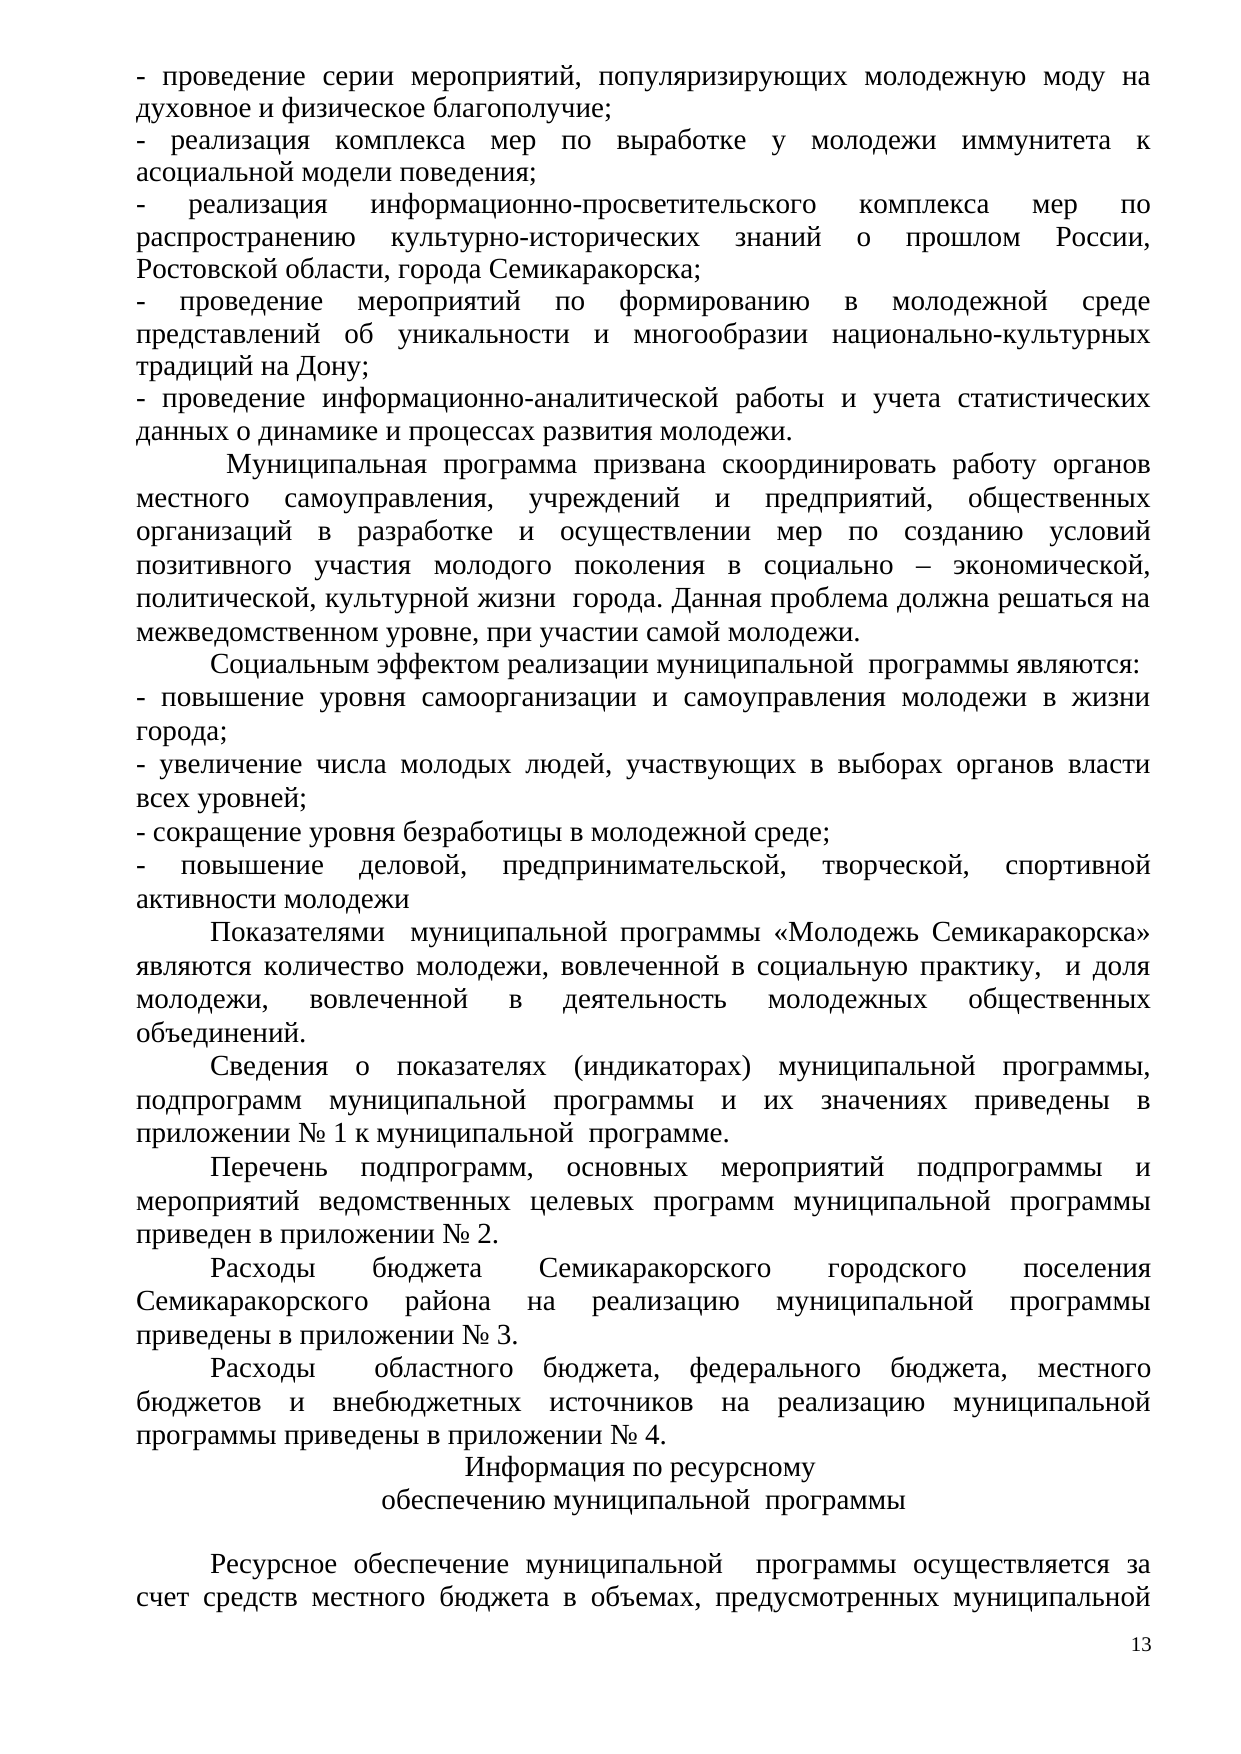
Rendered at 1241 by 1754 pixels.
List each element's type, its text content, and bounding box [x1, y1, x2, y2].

text - сокращение уровня безработицы в молодежной среде; [136, 814, 1152, 847]
text Расходы областного бюджета, федерального бюджета, местного бюджетов и внебюджетных источников на реализацию муниципальной программы приведены в приложении № 4. [136, 1350, 1152, 1451]
text Перечень подпрограмм, основных мероприятий подпрограммы и мероприятий ведомственных целевых программ муниципальной программы приведен в приложении № 2. [136, 1149, 1152, 1250]
text - повышение деловой, предпринимательской, творческой, спортивной активности молодежи [136, 847, 1152, 914]
text - повышение уровня самоорганизации и самоуправления молодежи в жизни города; [136, 679, 1152, 747]
text - проведение информационно-аналитической работы и учета статистических данных о динамике и процессах развития молодежи. [136, 382, 1152, 446]
text - реализация комплекса мер по выработке у молодежи иммунитета к асоциальной модели поведения; [136, 124, 1152, 188]
text - увеличение числа молодых людей, участвующих в выборах органов власти всех уровней; [136, 747, 1152, 814]
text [136, 1548, 1152, 1612]
text Сведения о показателях (индикаторах) муниципальной программы, подпрограмм муниципальной программы и их значениях приведены в приложении № 1 к муниципальной программе. [136, 1048, 1152, 1149]
text Показателями муниципальной программы «Молодежь Семикаракорска» являются количество молодежи, вовлеченной в социальную практику, и доля молодежи, вовлеченной в деятельность молодежных общественных объединений. [136, 914, 1152, 1048]
text Муниципальная программа призвана скоординировать работу органов местного самоуправления, учреждений и предприятий, общественных организаций в разработке и осуществлении мер по созданию условий позитивного участия молодого поколения в социально – экономической, политической, культурной жизни города. Данная проблема должна решаться на межведомственном уровне, при участии самой молодежи. [136, 446, 1152, 647]
text - реализация информационно-просветительского комплекса мер по распространению культурно-исторических знаний о прошлом России, Ростовской области, города Семикаракорска; [136, 188, 1152, 285]
text Социальным эффектом реализации муниципальной программы являются: [136, 647, 1152, 679]
text Расходы бюджета Семикаракорского городского поселения Семикаракорского района на реализацию муниципальной программы приведены в приложении № 3. [136, 1250, 1152, 1350]
text - проведение серии мероприятий, популяризирующих молодежную моду на духовное и физическое благополучие; [136, 59, 1152, 124]
text Информация по ресурсному обеспечению муниципальной программы [136, 1451, 1152, 1516]
text - проведение мероприятий по формированию в молодежной среде представлений об уникальности и многообразии национально-культурных традиций на Дону; [136, 285, 1152, 382]
